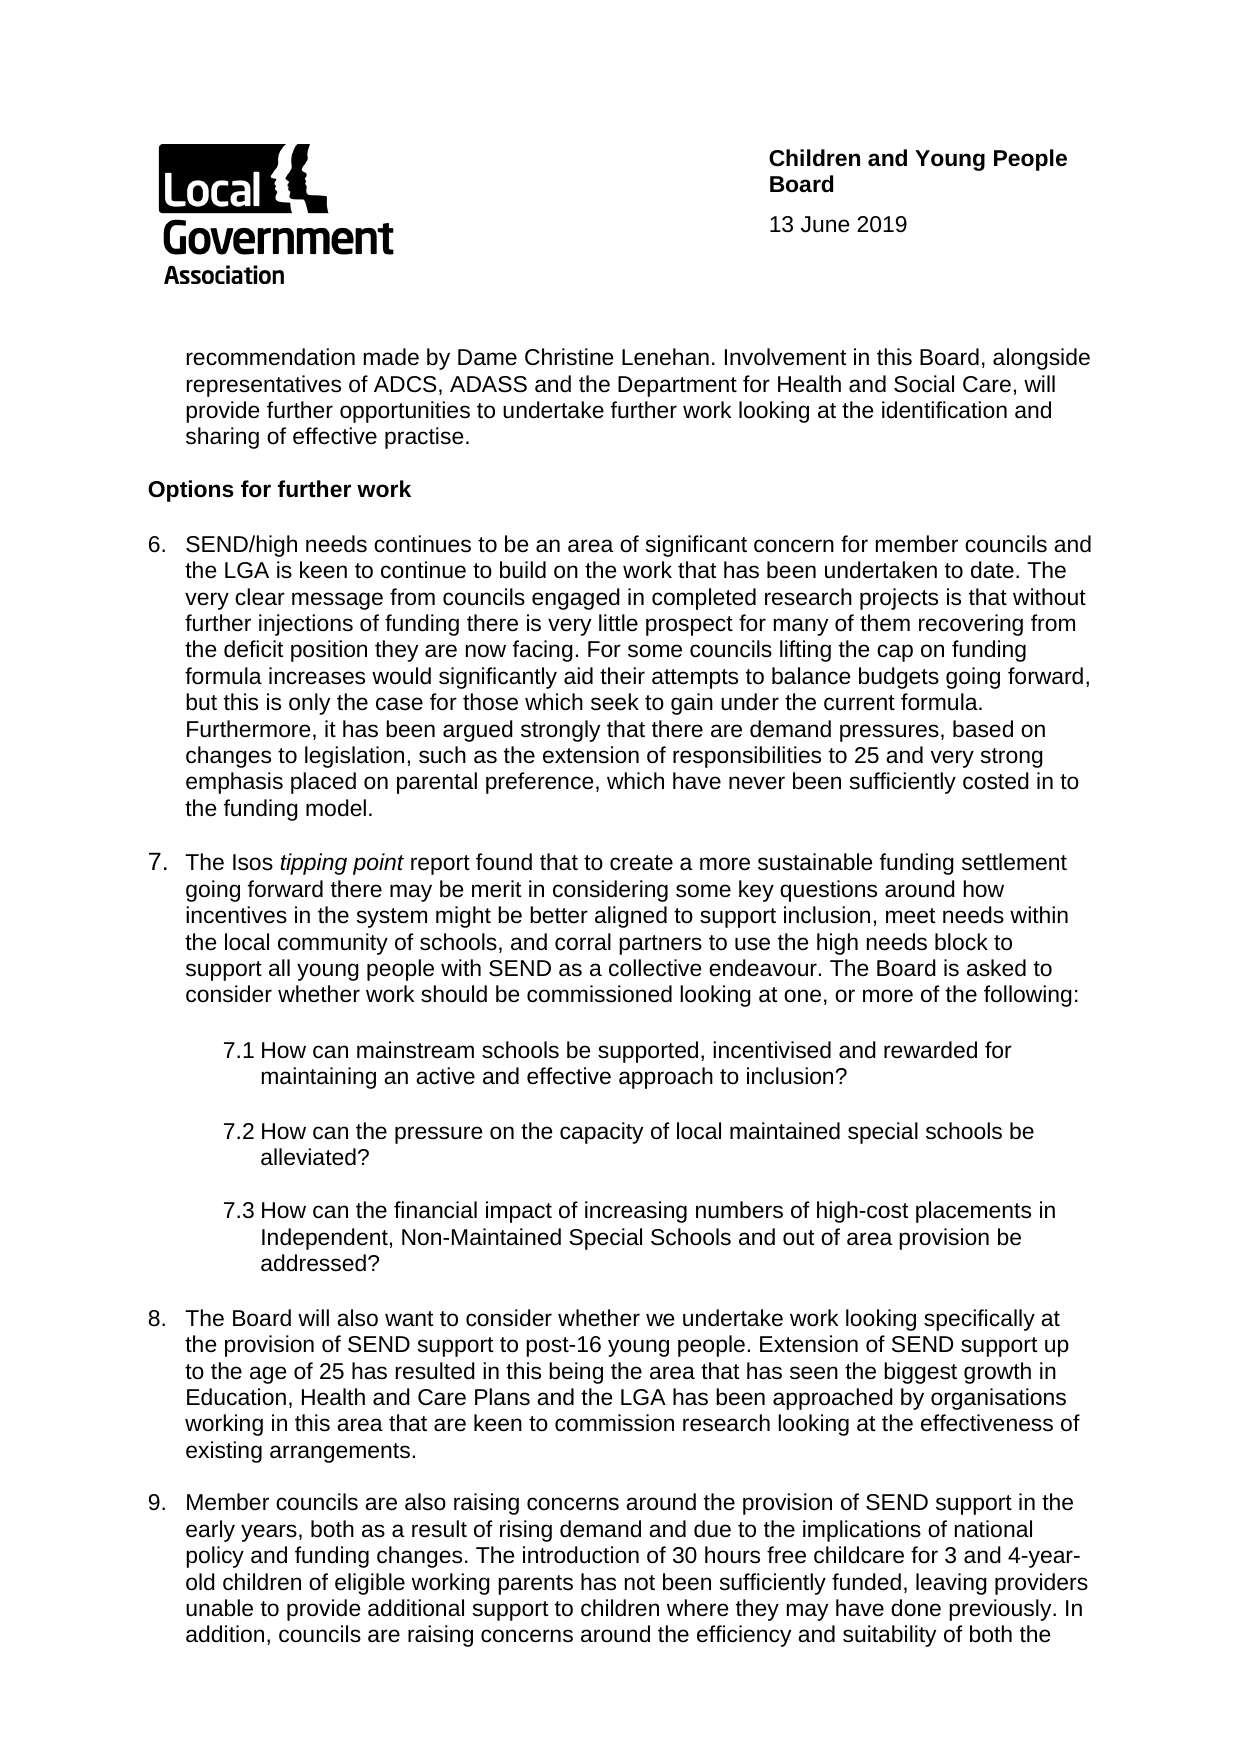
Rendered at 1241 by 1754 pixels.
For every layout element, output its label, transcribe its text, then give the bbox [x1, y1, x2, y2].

list The Isos tipping point report found that to create a more sustainable funding settlement going forward there may be merit in considering some key questions around how incentives in the system might be better aligned to support inclusion, meet needs within the local community of schools, and corral partners to use the high needs block to support all young people with SEND as a collective endeavour. The Board is asked to consider whether work should be commissioned looking at one, or more of the following: [148, 847, 1092, 1008]
list How can the financial impact of increasing numbers of high-cost placements in Independent, Non-Maintained Special Schools and out of area provision be addressed? [223, 1197, 1092, 1276]
text Options for further work [148, 476, 1092, 502]
list The Board will also want to consider whether we undertake work looking specifically at the provision of SEND support to post-16 young people. Extension of SEND support up to the age of 25 has resulted in this being the area that has seen the biggest growth in Education, Health and Care Plans and the LGA has been approached by organisations working in this area that are keen to commission research looking at the effectiveness of existing arrangements. [148, 1305, 1092, 1463]
picture [158, 144, 394, 284]
list SEND/high needs continues to be an area of significant concern for member councils and the LGA is keen to continue to build on the work that has been undertaken to date. The very clear message from councils engaged in completed research projects is that without further injections of funding there is very little prospect for many of them recovering from the deficit position they are now facing. For some councils lifting the cap on funding formula increases would significantly aid their attempts to balance budgets going forward, but this is only the case for those which seek to gain under the current formula. Furthermore, it has been argued strongly that there are demand pressures, based on changes to legislation, such as the extension of responsibilities to 25 and very strong emphasis placed on parental preference, which have never been sufficiently costed in to the funding model. [148, 531, 1092, 821]
list How can mainstream schools be supported, incentivised and rewarded for maintaining an active and effective approach to inclusion? [223, 1037, 1092, 1089]
list How can the pressure on the capacity of local maintained special schools be alleviated? [223, 1118, 1092, 1171]
